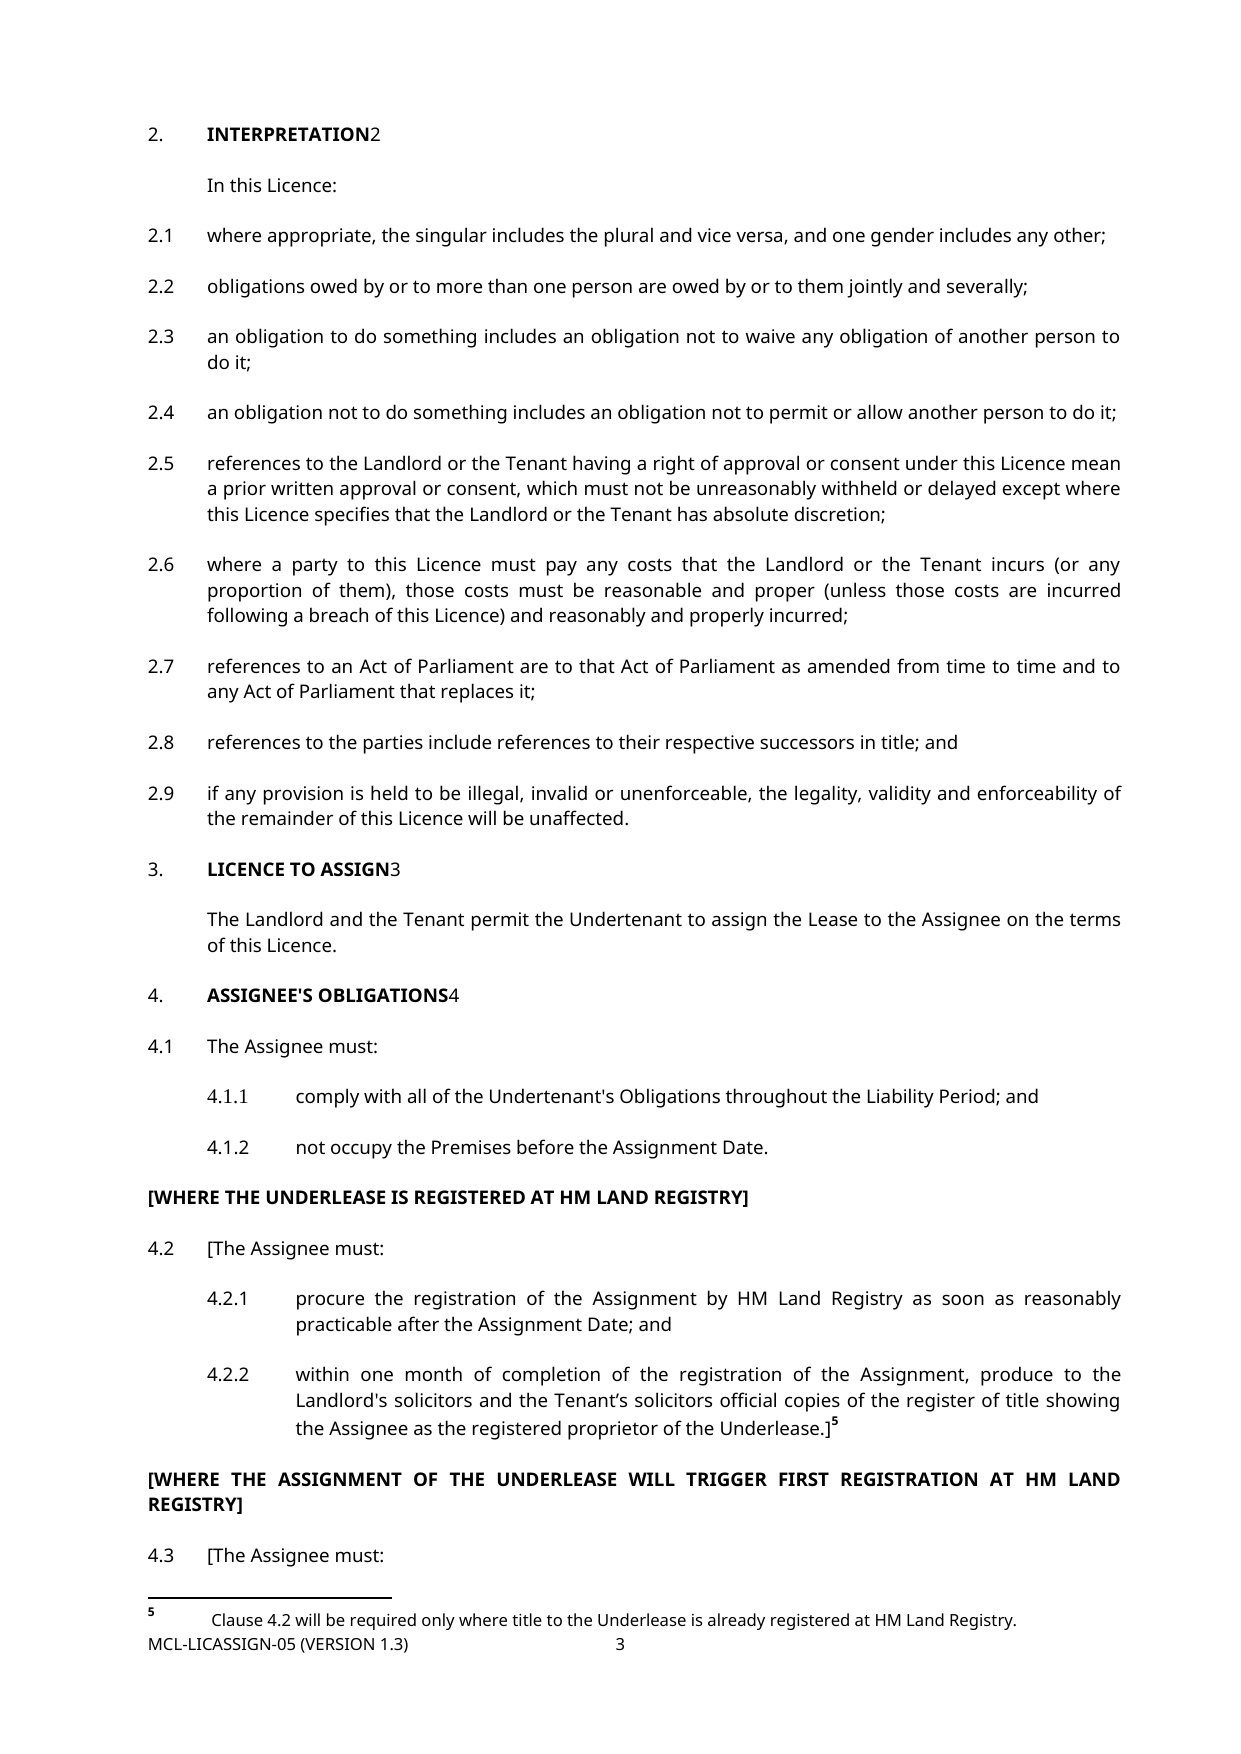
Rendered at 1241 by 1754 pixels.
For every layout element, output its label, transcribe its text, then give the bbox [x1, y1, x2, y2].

text obligations owed by or to more than one person are owed by or to them jointly and severally; [148, 273, 1122, 299]
text an obligation not to do something includes an obligation not to permit or allow another person to do it; [148, 400, 1122, 425]
text [WHERE THE ASSIGNMENT OF THE UNDERLEASE WILL TRIGGER FIRST REGISTRATION AT HM LAND REGISTRY] [148, 1466, 1122, 1517]
text where appropriate, the singular includes the plural and vice versa, and one gender includes any other; [148, 223, 1122, 248]
text within one month of completion of the registration of the Assignment, produce to the Landlord's solicitors and the Tenant’s solicitors official copies of the register of title showing the Assignee as the registered proprietor of the Underlease.] [207, 1362, 1122, 1441]
text comply with all of the Undertenant's Obligations throughout the Liability Period; and [207, 1083, 1122, 1109]
text The Landlord and the Tenant permit the Undertenant to assign the Lease to the Assignee on the terms of this Licence. [207, 906, 1122, 957]
text The Assignee must: [148, 1033, 1122, 1058]
text [The Assignee must: [148, 1542, 1122, 1568]
text [WHERE THE UNDERLEASE IS REGISTERED AT HM LAND REGISTRY] [148, 1184, 1122, 1210]
text references to the parties include references to their respective successors in title; and [148, 729, 1122, 755]
text references to an Act of Parliament are to that Act of Parliament as amended from time to time and to any Act of Parliament that replaces it; [148, 653, 1122, 704]
text procure the registration of the Assignment by HM Land Registry as soon as reasonably practicable after the Assignment Date; and [207, 1286, 1122, 1337]
text where a party to this Licence must pay any costs that the Landlord or the Tenant incurs (or any proportion of them), those costs must be reasonable and proper (unless those costs are incurred following a breach of this Licence) and reasonably and properly incurred; [148, 552, 1122, 628]
text if any provision is held to be illegal, invalid or unenforceable, the legality, validity and enforceability of the remainder of this Licence will be unaffected. [148, 780, 1122, 831]
text references to the Landlord or the Tenant having a right of approval or consent under this Licence mean a prior written approval or consent, which must not be unreasonably withheld or delayed except where this Licence specifies that the Landlord or the Tenant has absolute discretion; [148, 450, 1122, 527]
text an obligation to do something includes an obligation not to waive any obligation of another person to do it; [148, 324, 1122, 375]
text In this Licence: [207, 172, 1122, 198]
text not occupy the Premises before the Assignment Date. [207, 1134, 1122, 1159]
text [The Assignee must: [148, 1235, 1122, 1261]
